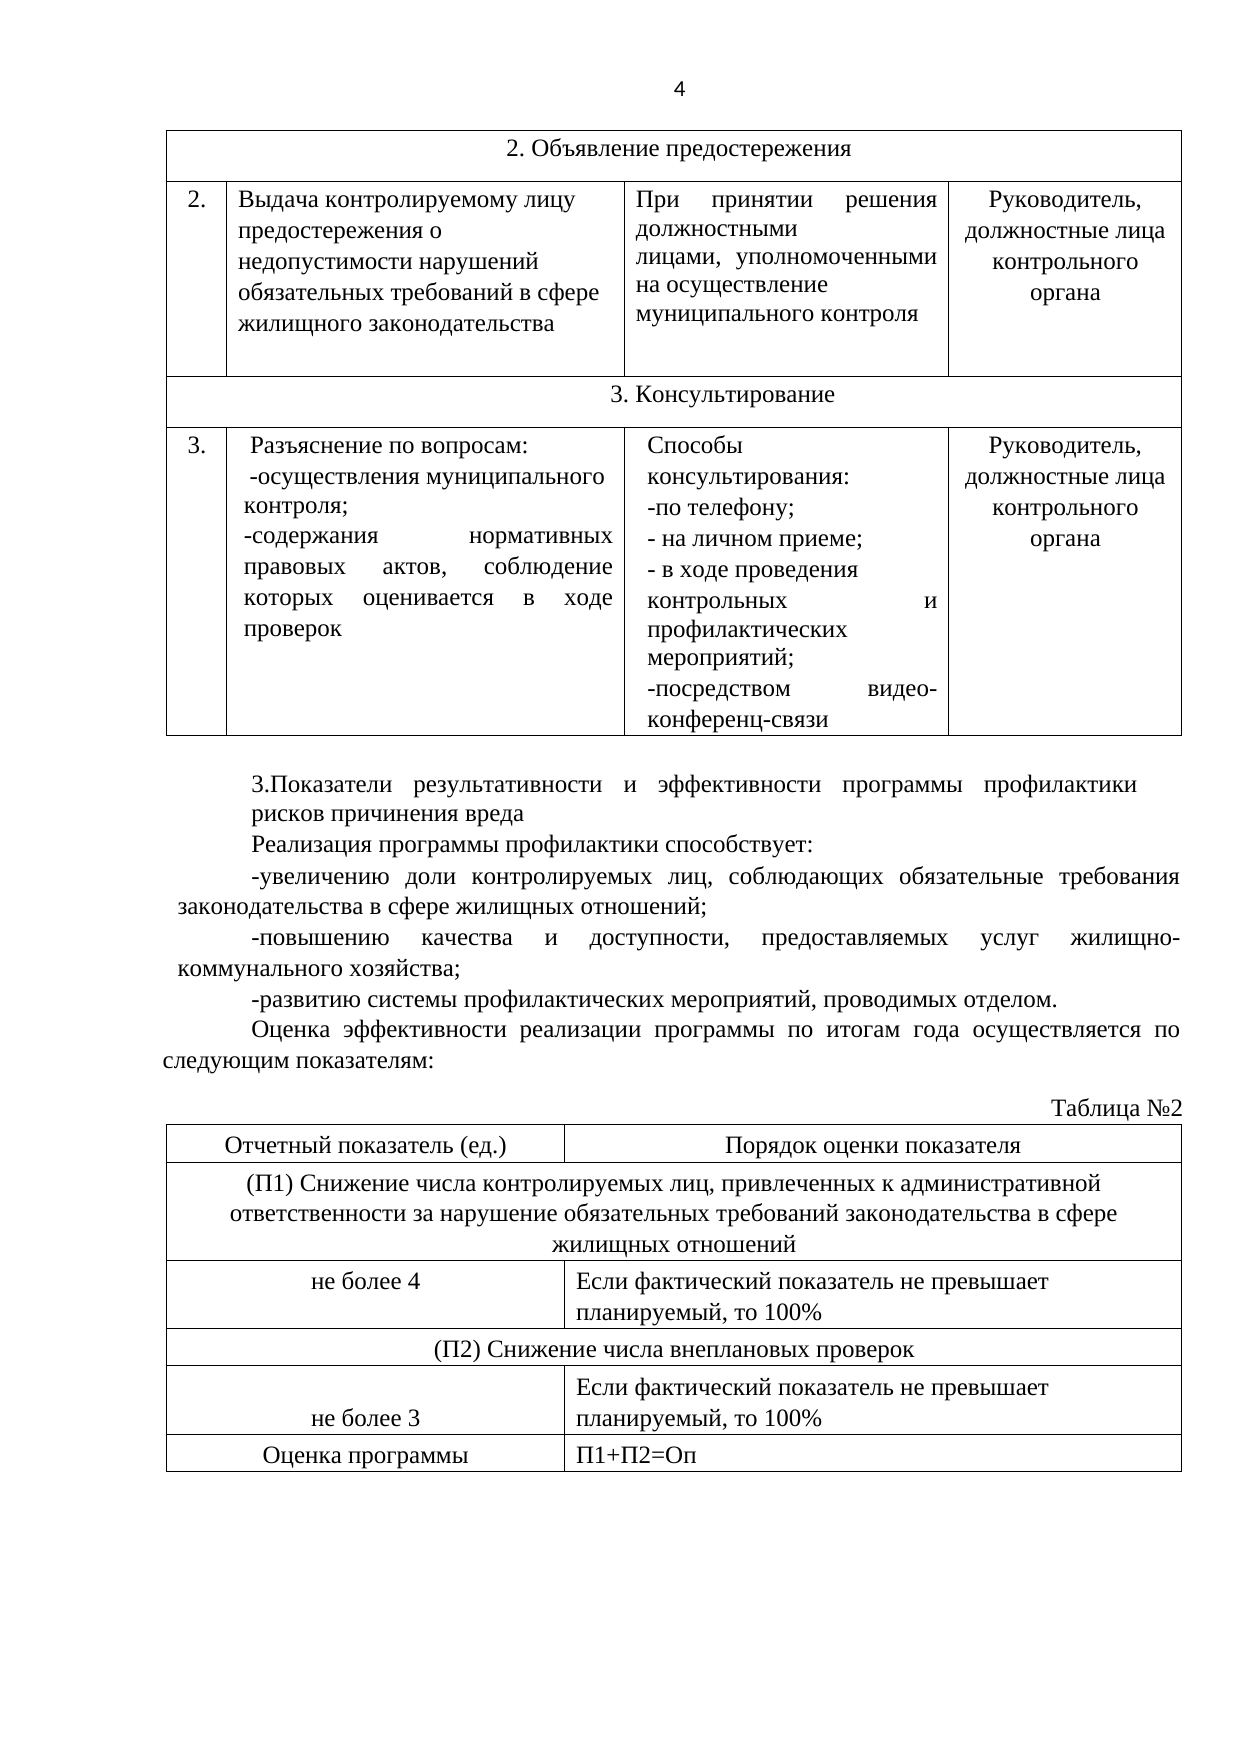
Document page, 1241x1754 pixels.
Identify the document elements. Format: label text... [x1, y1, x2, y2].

table_cell [949, 131, 1181, 181]
table_cell При принятии решения должностными лицами, уполномоченными на осуществление муниципального контроля [625, 182, 948, 376]
table_cell 2. [167, 182, 226, 376]
table_cell Разъяснение по вопросам: -осуществления муниципального контроля; -содержания нормативных правовых актов, соблюдение которых оценивается в ходе проверок [227, 428, 624, 735]
table_cell [167, 377, 227, 427]
table_cell Руководитель, должностные лица контрольного органа [949, 182, 1181, 376]
table_cell (П1) Снижение числа контролируемых лиц, привлеченных к административной ответственности за нарушение обязательных требований законодательства в сфере жилищных отношений [167, 1163, 1181, 1260]
text Реализация программы профилактики способствует: [177, 829, 1138, 858]
table_cell [167, 131, 227, 181]
table_cell Руководитель, должностные лица контрольного органа [949, 428, 1181, 735]
table_cell Если фактический показатель не превышает планируемый, то 100% [565, 1261, 1181, 1328]
text -повышению качества и доступности, предоставляемых услуг жилищно-коммунального хозяйства; [177, 922, 1181, 981]
table_cell 2. Объявление предостережения [227, 131, 949, 181]
text -увеличению доли контролируемых лиц, соблюдающих обязательные требования законодательства в сфере жилищных отношений; [177, 861, 1181, 920]
text Оценка эффективности реализации программы по итогам года осуществляется по следующим показателям: [162, 1014, 1181, 1074]
table_cell не более 3 [167, 1366, 564, 1434]
text -развитию системы профилактических мероприятий, проводимых отделом. [177, 984, 1181, 1012]
table_cell не более 4 [167, 1261, 564, 1328]
text Таблица №2 [177, 1093, 1183, 1122]
table_cell Оценка программы [167, 1435, 564, 1471]
table_cell Если фактический показатель не превышает планируемый, то 100% [565, 1366, 1181, 1434]
table_cell П1+П2=Оп [565, 1435, 1181, 1471]
table_header Отчетный показатель (ед.) [167, 1125, 564, 1162]
table_cell Выдача контролируемому лицу предостережения о недопустимости нарушений обязательных требований в сфере жилищного законодательства [227, 182, 624, 376]
table_cell (П2) Снижение числа внеплановых проверок [167, 1329, 1181, 1365]
table_cell Способы консультирования: -по телефону; - на личном приеме; - в ходе проведения контрольных и профилактических мероприятий; -посредством видео-конференц-связи [625, 428, 948, 735]
table_cell [949, 377, 1181, 427]
table_header Порядок оценки показателя [565, 1125, 1181, 1162]
table_cell 3. [167, 428, 226, 735]
table_cell 3. Консультирование [227, 377, 949, 427]
text 3.Показатели результативности и эффективности программы профилактики рисков причинения вреда [251, 769, 1138, 827]
